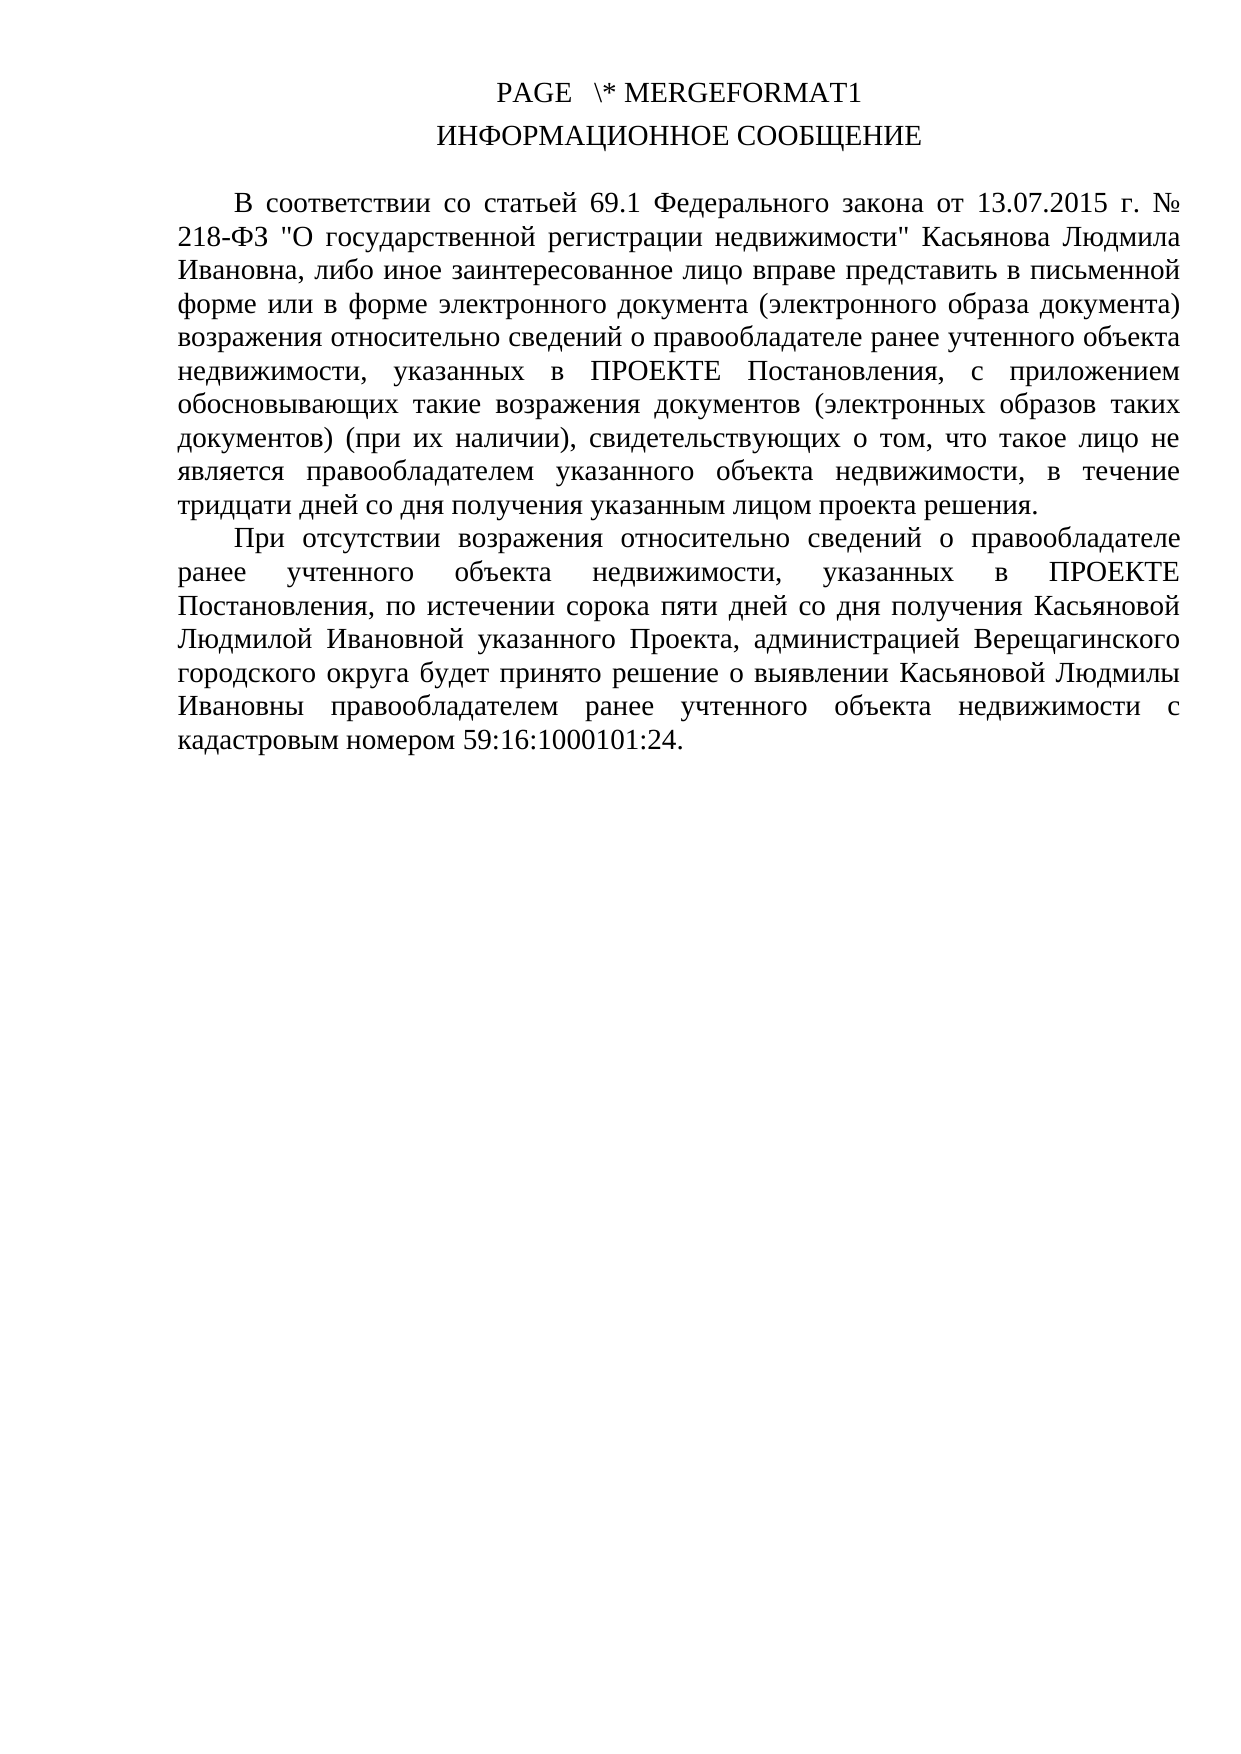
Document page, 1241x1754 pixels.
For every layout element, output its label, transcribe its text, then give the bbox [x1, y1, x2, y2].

text ИНФОРМАЦИОННОЕ СООБЩЕНИЕ [177, 118, 1181, 152]
text При отсутствии возражения относительно сведений о правообладателе ранее учтенного объекта недвижимости, указанных в ПРОЕКТЕ Постановления, по истечении сорока пяти дней со дня получения Касьяновой Людмилой Ивановной указанного Проекта, администрацией Верещагинского городского округа будет принято решение о выявлении Касьяновой Людмилы Ивановны правообладателем ранее учтенного объекта недвижимости с кадастровым номером 59:16:1000101:24. [177, 521, 1181, 755]
text В соответствии со статьей 69.1 Федерального закона от 13.07.2015 г. № 218-ФЗ "О государственной регистрации недвижимости" Касьянова Людмила Ивановна, либо иное заинтересованное лицо вправе представить в письменной форме или в форме электронного документа (электронного образа документа) возражения относительно сведений о правообладателе ранее учтенного объекта недвижимости, указанных в ПРОЕКТЕ Постановления, с приложением обосновывающих такие возражения документов (электронных образов таких документов) (при их наличии), свидетельствующих о том, что такое лицо не является правообладателем указанного объекта недвижимости, в течение тридцати дней со дня получения указанным лицом проекта решения. [177, 185, 1181, 521]
